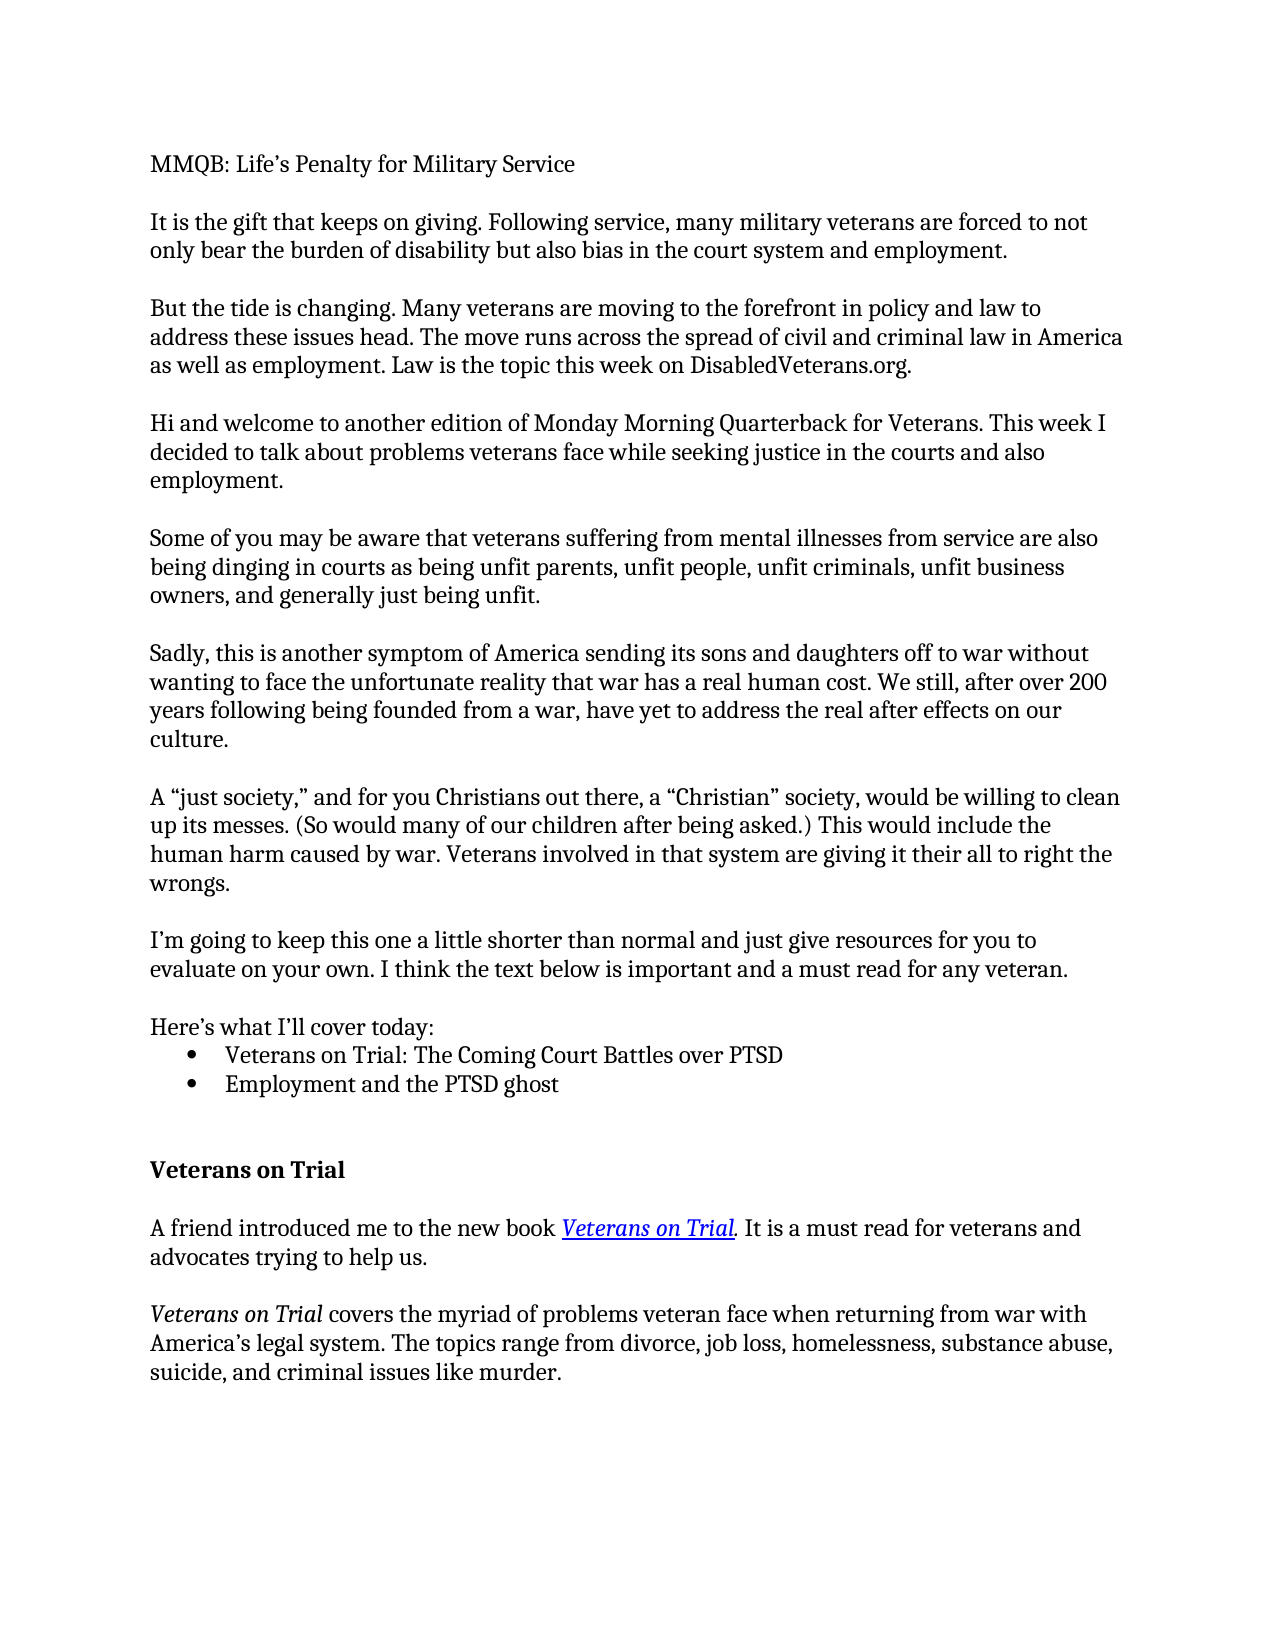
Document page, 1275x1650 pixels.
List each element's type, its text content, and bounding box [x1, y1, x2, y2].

text Sadly, this is another symptom of America sending its sons and daughters off to war without wanting to face the unfortunate reality that war has a real human cost. We still, after over 200 years following being founded from a war, have yet to address the real after effects on our culture. [150, 639, 1125, 754]
text I’m going to keep this one a little shorter than normal and just give resources for you to evaluate on your own. I think the text below is important and a must read for any veteran. [150, 926, 1125, 984]
text But the tide is changing. Many veterans are moving to the forefront in policy and law to address these issues head. The move runs across the spread of civil and criminal law in America as well as employment. Law is the topic this week on DisabledVeterans.org. [150, 294, 1125, 380]
list Veterans on Trial: The Coming Court Battles over PTSD [187, 1041, 1125, 1070]
list Employment and the PTSD ghost [187, 1070, 1125, 1099]
text A “just society,” and for you Christians out there, a “Christian” society, would be willing to clean up its messes. (So would many of our children after being asked.) This would include the human harm caused by war. Veterans involved in that system are giving it their all to right the wrongs. [150, 782, 1125, 897]
text A friend introduced me to the new book Veterans on Trial. It is a must read for veterans and advocates trying to help us. [150, 1214, 1125, 1271]
text Some of you may be aware that veterans suffering from mental illnesses from service are also being dinging in courts as being unfit parents, unfit people, unfit criminals, unfit business owners, and generally just being unfit. [150, 524, 1125, 610]
text MMQB: Life’s Penalty for Military Service [150, 150, 1125, 179]
text Hi and welcome to another edition of Monday Morning Quarterback for Veterans. This week I decided to talk about problems veterans face while seeking justice in the courts and also employment. [150, 409, 1125, 495]
text It is the gift that keeps on giving. Following service, many military veterans are forced to not only bear the burden of disability but also bias in the court system and employment. [150, 207, 1125, 265]
text Veterans on Trial [150, 1156, 1125, 1185]
text Veterans on Trial covers the myriad of problems veteran face when returning from war with America’s legal system. The topics range from divorce, job loss, homelessness, substance abuse, suicide, and criminal issues like murder. [150, 1300, 1125, 1386]
text Here’s what I’ll cover today: [150, 1012, 1125, 1041]
